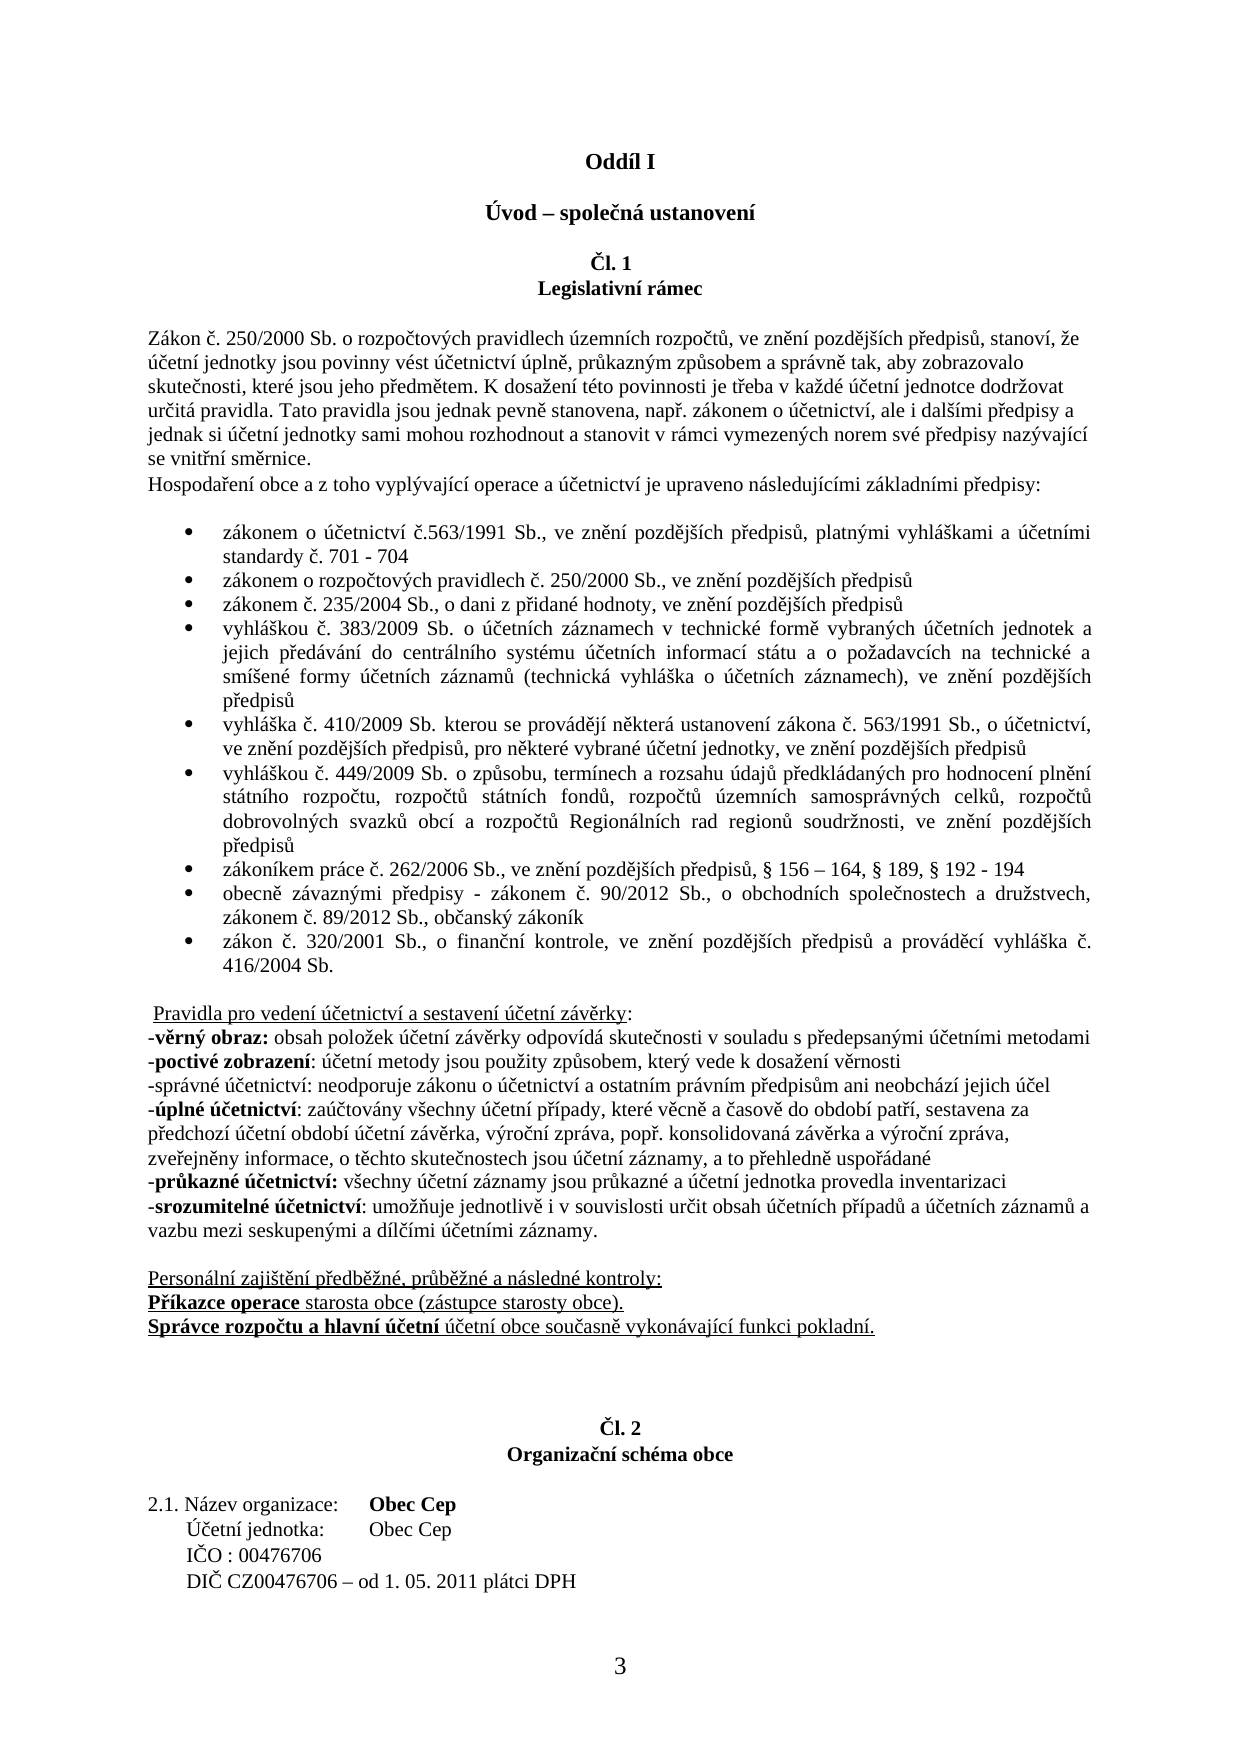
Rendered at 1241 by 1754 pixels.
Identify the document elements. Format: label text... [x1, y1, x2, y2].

list obecně závaznými předpisy - zákonem č. 90/2012 Sb., o obchodních společnostech a družstvech, zákonem č. 89/2012 Sb., občanský zákoník [185, 881, 1092, 929]
text Účetní jednotka: Obec Cep [148, 1517, 1092, 1541]
text DIČ CZ00476706 – od 1. 05. 2011 plátci DPH [176, 1568, 1092, 1593]
text Personální zajištění předběžné, průběžné a následné kontroly: [148, 1266, 1092, 1290]
text 2.1. Název organizace: Obec Cep [148, 1492, 1092, 1516]
list vyhláškou č. 383/2009 Sb. o účetních záznamech v technické formě vybraných účetních jednotek a jejich předávání do centrálního systému účetních informací státu a o požadavcích na technické a smíšené formy účetních záznamů (technická vyhláška o účetních záznamech), ve znění pozdějších předpisů [185, 616, 1092, 712]
text Oddíl I [148, 148, 1092, 174]
list vyhláškou č. 449/2009 Sb. o způsobu, termínech a rozsahu údajů předkládaných pro hodnocení plnění státního rozpočtu, rozpočtů státních fondů, rozpočtů územních samosprávných celků, rozpočtů dobrovolných svazků obcí a rozpočtů Regionálních rad regionů soudržnosti, ve znění pozdějších předpisů [185, 760, 1092, 857]
list zákonem č. 235/2004 Sb., o dani z přidané hodnoty, ve znění pozdějších předpisů [185, 592, 1092, 616]
list zákonem o účetnictví č.563/1991 Sb., ve znění pozdějších předpisů, platnými vyhláškami a účetními standardy č. 701 - 704 [185, 520, 1092, 568]
text Hospodaření obce a z toho vyplývající operace a účetnictví je upraveno následujícími základními předpisy: [148, 472, 1092, 496]
text Zákon č. 250/2000 Sb. o rozpočtových pravidlech územních rozpočtů, ve znění pozdějších předpisů, stanoví, že účetní jednotky jsou povinny vést účetnictví úplně, průkazným způsobem a správně tak, aby zobrazovalo skutečnosti, které jsou jeho předmětem. K dosažení této povinnosti je třeba v každé účetní jednotce dodržovat určitá pravidla. Tato pravidla jsou jednak pevně stanovena, např. zákonem o účetnictví, ale i dalšími předpisy a jednak si účetní jednotky sami mohou rozhodnout a stanovit v rámci vymezených norem své předpisy nazývající se vnitřní směrnice. [148, 326, 1092, 470]
list zákon č. 320/2001 Sb., o finanční kontrole, ve znění pozdějších předpisů a prováděcí vyhláška č. 416/2004 Sb. [185, 929, 1092, 977]
list zákonem o rozpočtových pravidlech č. 250/2000 Sb., ve znění pozdějších předpisů [185, 568, 1092, 592]
text Čl. 1 [516, 250, 1092, 274]
text Organizační schéma obce [148, 1442, 1092, 1466]
text Správce rozpočtu a hlavní účetní účetní obce současně vykonávající funkci pokladní. [148, 1314, 1092, 1338]
text Příkazce operace starosta obce (zástupce starosty obce). [148, 1290, 1092, 1314]
list zákoníkem práce č. 262/2006 Sb., ve znění pozdějších předpisů, § 156 – 164, § 189, § 192 - 194 [185, 857, 1092, 881]
text -srozumitelné účetnictví: umožňuje jednotlivě i v souvislosti určit obsah účetních případů a účetních záznamů a vazbu mezi seskupenými a dílčími účetními záznamy. [148, 1193, 1092, 1242]
text Úvod – společná ustanovení [148, 199, 1092, 225]
text -poctivé zobrazení: účetní metody jsou použity způsobem, který vede k dosažení věrnosti [148, 1049, 1092, 1073]
text IČO : 00476706 [176, 1543, 1092, 1567]
text -úplné účetnictví: zaúčtovány všechny účetní případy, které věcně a časově do období patří, sestavena za předchozí účetní období účetní závěrka, výroční zpráva, popř. konsolidovaná závěrka a výroční zpráva, zveřejněny informace, o těchto skutečnostech jsou účetní záznamy, a to přehledně uspořádané [148, 1097, 1092, 1169]
list vyhláška č. 410/2009 Sb. kterou se provádějí některá ustanovení zákona č. 563/1991 Sb., o účetnictví, ve znění pozdějších předpisů, pro některé vybrané účetní jednotky, ve znění pozdějších předpisů [185, 712, 1092, 760]
text -věrný obraz: obsah položek účetní závěrky odpovídá skutečnosti v souladu s předepsanými účetními metodami [148, 1025, 1092, 1049]
text -průkazné účetnictví: všechny účetní záznamy jsou průkazné a účetní jednotka provedla inventarizaci [148, 1169, 1092, 1193]
text -správné účetnictví: neodporuje zákonu o účetnictví a ostatním právním předpisům ani neobchází jejich účel [148, 1073, 1092, 1097]
text Čl. 2 [148, 1416, 1092, 1440]
text Legislativní rámec [148, 276, 1092, 300]
text Pravidla pro vedení účetnictví a sestavení účetní závěrky: [148, 1001, 1092, 1025]
